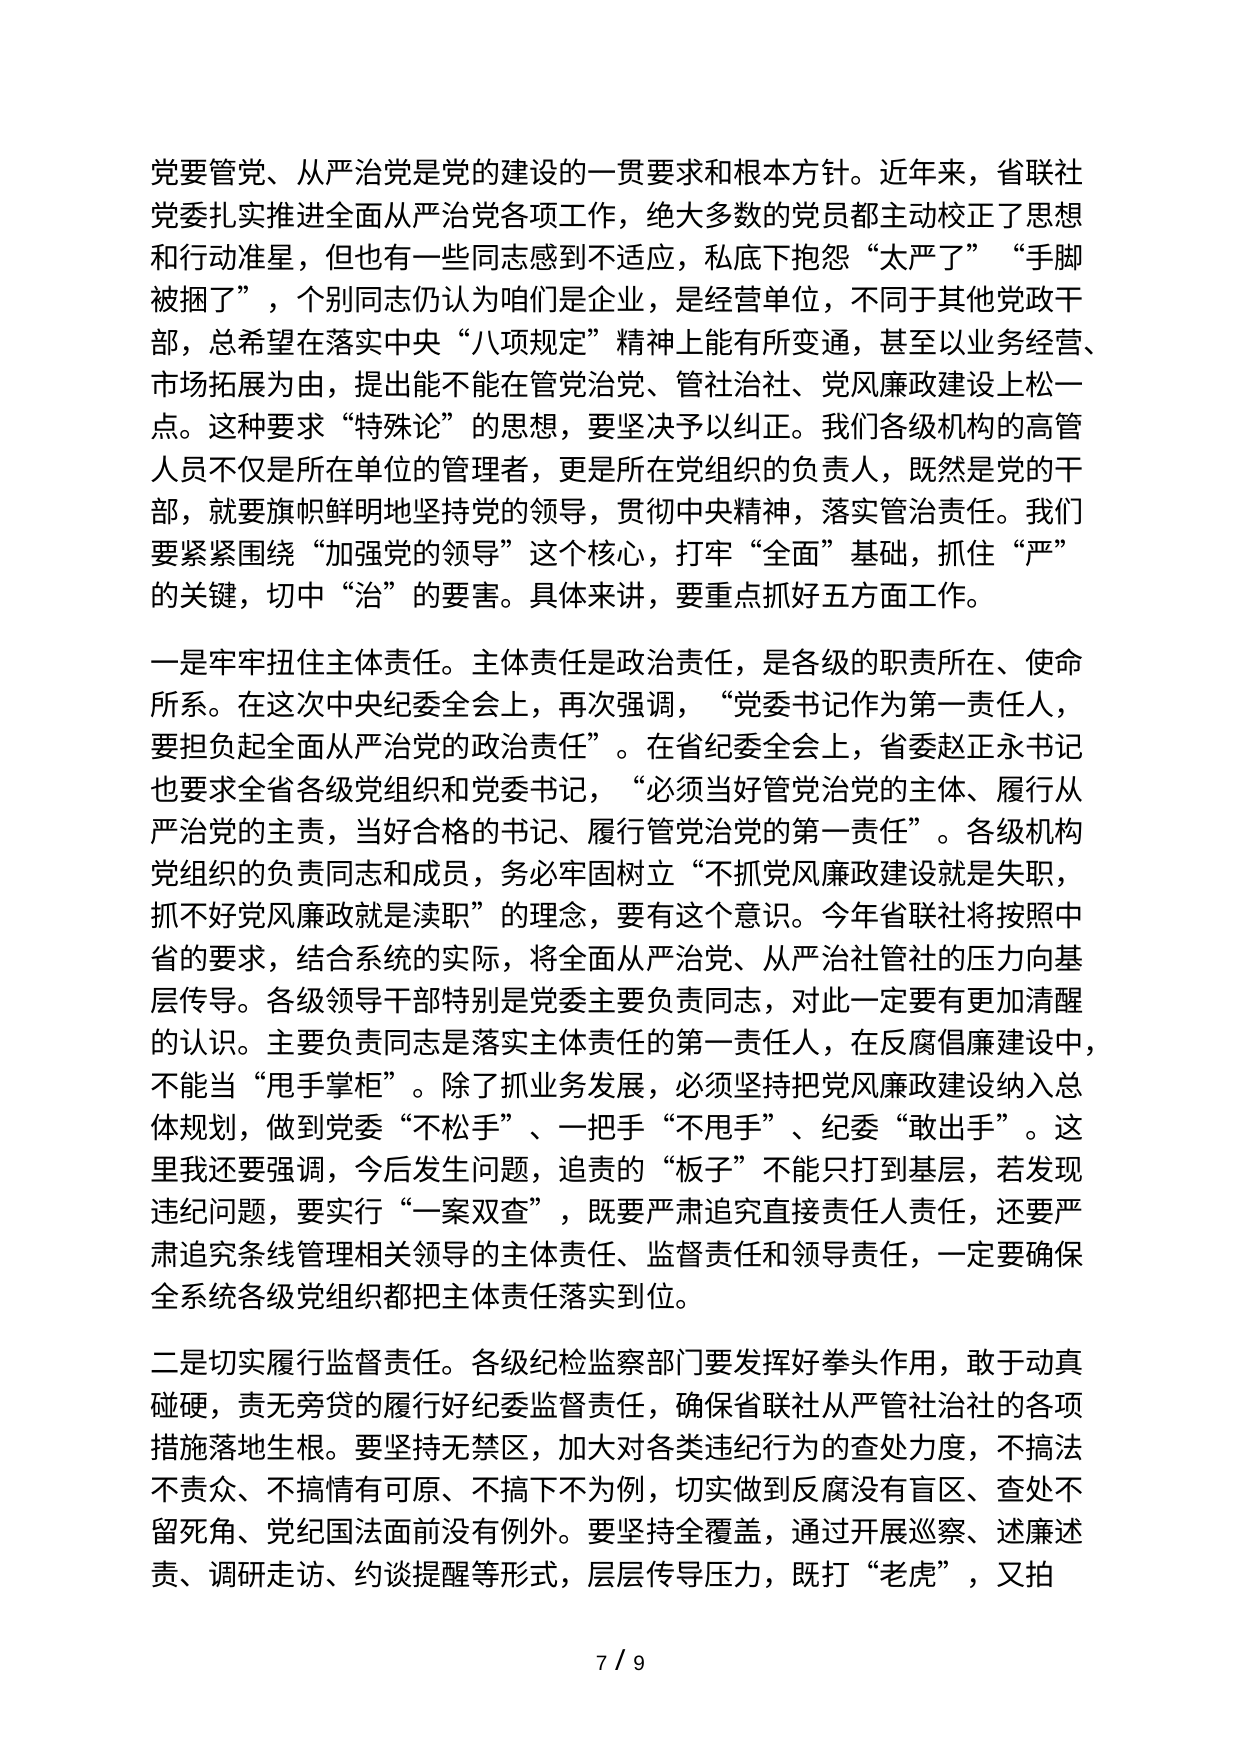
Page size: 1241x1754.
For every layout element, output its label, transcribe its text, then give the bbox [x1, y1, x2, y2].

text 党要管党、从严治党是党的建设的一贯要求和根本方针。近年来，省联社党委扎实推进全面从严治党各项工作，绝大多数的党员都主动校正了思想和行动准星，但也有一些同志感到不适应，私底下抱怨“太严了”“手脚被捆了”，个别同志仍认为咱们是企业，是经营单位，不同于其他党政干部，总希望在落实中央“八项规定”精神上能有所变通，甚至以业务经营、市场拓展为由，提出能不能在管党治党、管社治社、党风廉政建设上松一点。这种要求“特殊论”的思想，要坚决予以纠正。我们各级机构的高管人员不仅是所在单位的管理者，更是所在党组织的负责人，既然是党的干部，就要旗帜鲜明地坚持党的领导，贯彻中央精神，落实管治责任。我们要紧紧围绕“加强党的领导”这个核心，打牢“全面”基础，抓住“严”的关键，切中“治”的要害。具体来讲，要重点抓好五方面工作。 [150, 150, 1090, 615]
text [150, 1340, 1090, 1593]
text 一是牢牢扭住主体责任。主体责任是政治责任，是各级的职责所在、使命所系。在这次中央纪委全会上，再次强调，“党委书记作为第一责任人，要担负起全面从严治党的政治责任”。在省纪委全会上，省委赵正永书记也要求全省各级党组织和党委书记，“必须当好管党治党的主体、履行从严治党的主责，当好合格的书记、履行管党治党的第一责任”。各级机构党组织的负责同志和成员，务必牢固树立“不抓党风廉政建设就是失职，抓不好党风廉政就是渎职”的理念，要有这个意识。今年省联社将按照中省的要求，结合系统的实际，将全面从严治党、从严治社管社的压力向基层传导。各级领导干部特别是党委主要负责同志，对此一定要有更加清醒的认识。主要负责同志是落实主体责任的第一责任人，在反腐倡廉建设中，不能当“甩手掌柜”。除了抓业务发展，必须坚持把党风廉政建设纳入总体规划，做到党委“不松手”、一把手“不甩手”、纪委“敢出手”。这里我还要强调，今后发生问题，追责的“板子”不能只打到基层，若发现违纪问题，要实行“一案双查”，既要严肃追究直接责任人责任，还要严肃追究条线管理相关领导的主体责任、监督责任和领导责任，一定要确保全系统各级党组织都把主体责任落实到位。 [150, 639, 1090, 1316]
